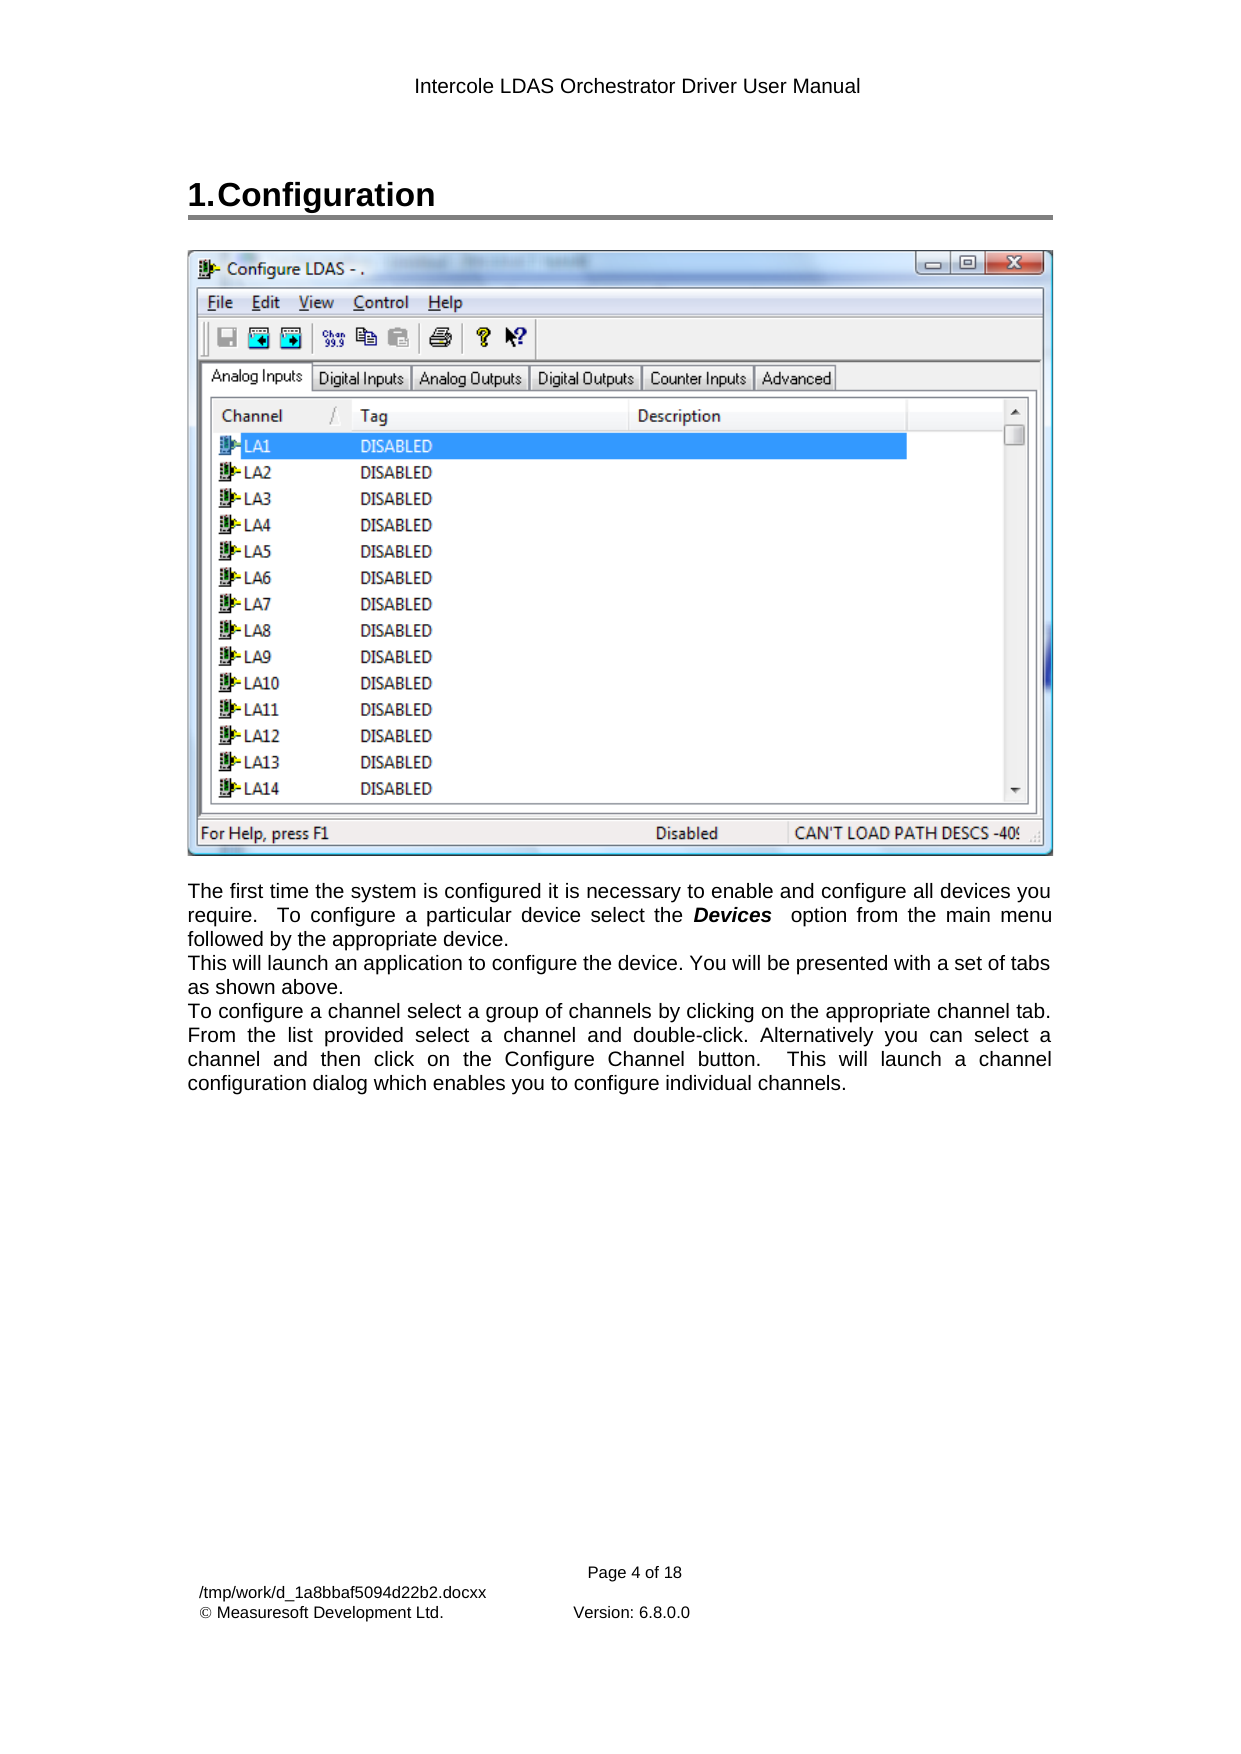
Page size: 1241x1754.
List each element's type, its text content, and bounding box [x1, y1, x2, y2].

text To configure a channel select a group of channels by clicking on the appropriate channel tab. From the list provided select a channel and double-click. Alternatively you can select a channel and then click on the Configure Channel button. This will launch a channel configuration dialog which enables you to configure individual channels. [187, 999, 1053, 1095]
text The first time the system is configured it is necessary to enable and configure all devices you require. To configure a particular device select the Devices option from the main menu followed by the appropriate device. [187, 879, 1053, 951]
picture [187, 250, 1054, 856]
text This will launch an application to configure the device. You will be presented with a set of tabs as shown above. [187, 951, 1053, 999]
subtitle Configuration [187, 175, 1053, 220]
